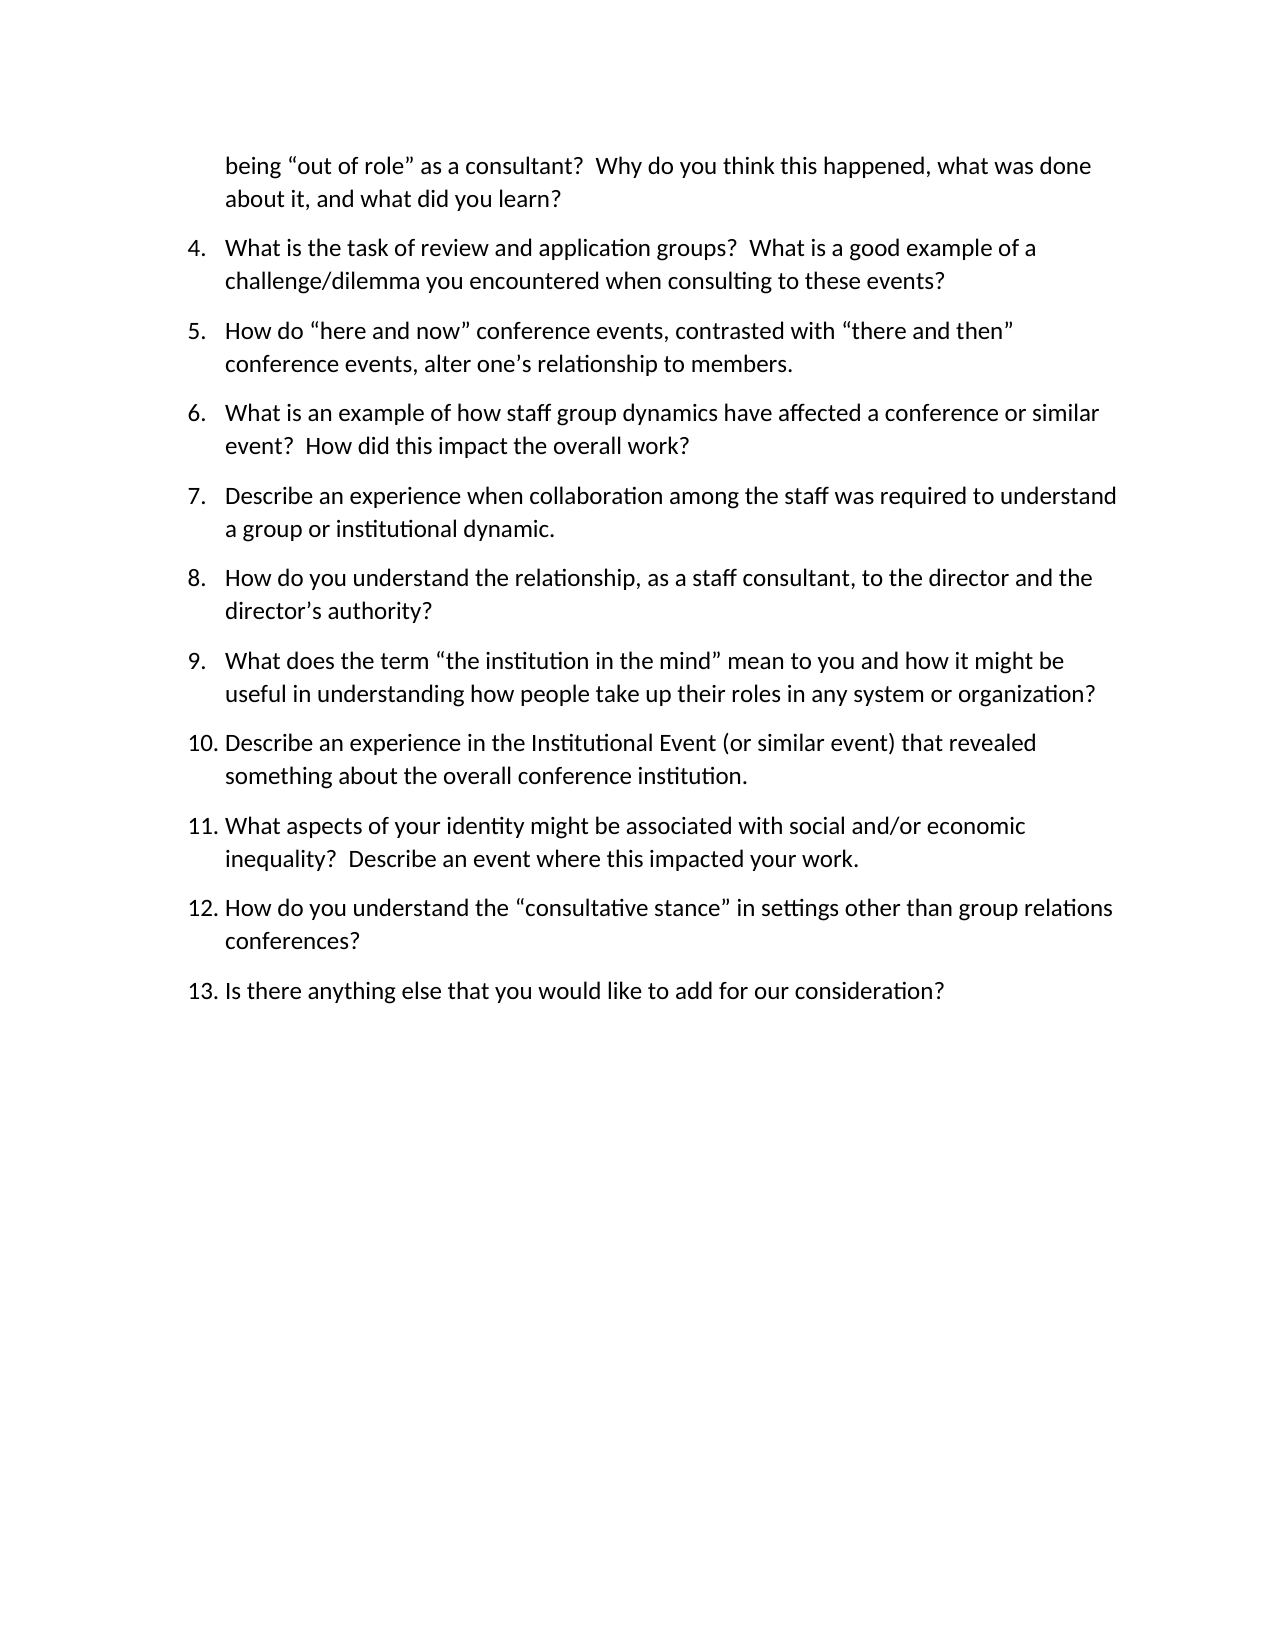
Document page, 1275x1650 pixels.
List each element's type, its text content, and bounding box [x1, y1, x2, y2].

list Describe an experience when collaboration among the staff was required to understand a group or institutional dynamic. [187, 480, 1125, 543]
list Is there anything else that you would like to add for our consideration? [187, 975, 1125, 1006]
list What is the task of review and application groups? What is a good example of a challenge/dilemma you encountered when consulting to these events? [187, 232, 1125, 296]
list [187, 150, 1125, 213]
list How do you understand the relationship, as a staff consultant, to the director and the director’s authority? [187, 562, 1125, 626]
list What does the term “the institution in the mind” mean to you and how it might be useful in understanding how people take up their roles in any system or organization? [187, 645, 1125, 708]
list What is an example of how staff group dynamics have affected a conference or similar event? How did this impact the overall work? [187, 397, 1125, 461]
list What aspects of your identity might be associated with social and/or economic inequality? Describe an event where this impacted your work. [187, 810, 1125, 873]
list How do “here and now” conference events, contrasted with “there and then” conference events, alter one’s relationship to members. [187, 315, 1125, 378]
list Describe an experience in the Institutional Event (or similar event) that revealed something about the overall conference institution. [187, 727, 1125, 791]
list How do you understand the “consultative stance” in settings other than group relations conferences? [187, 892, 1125, 956]
